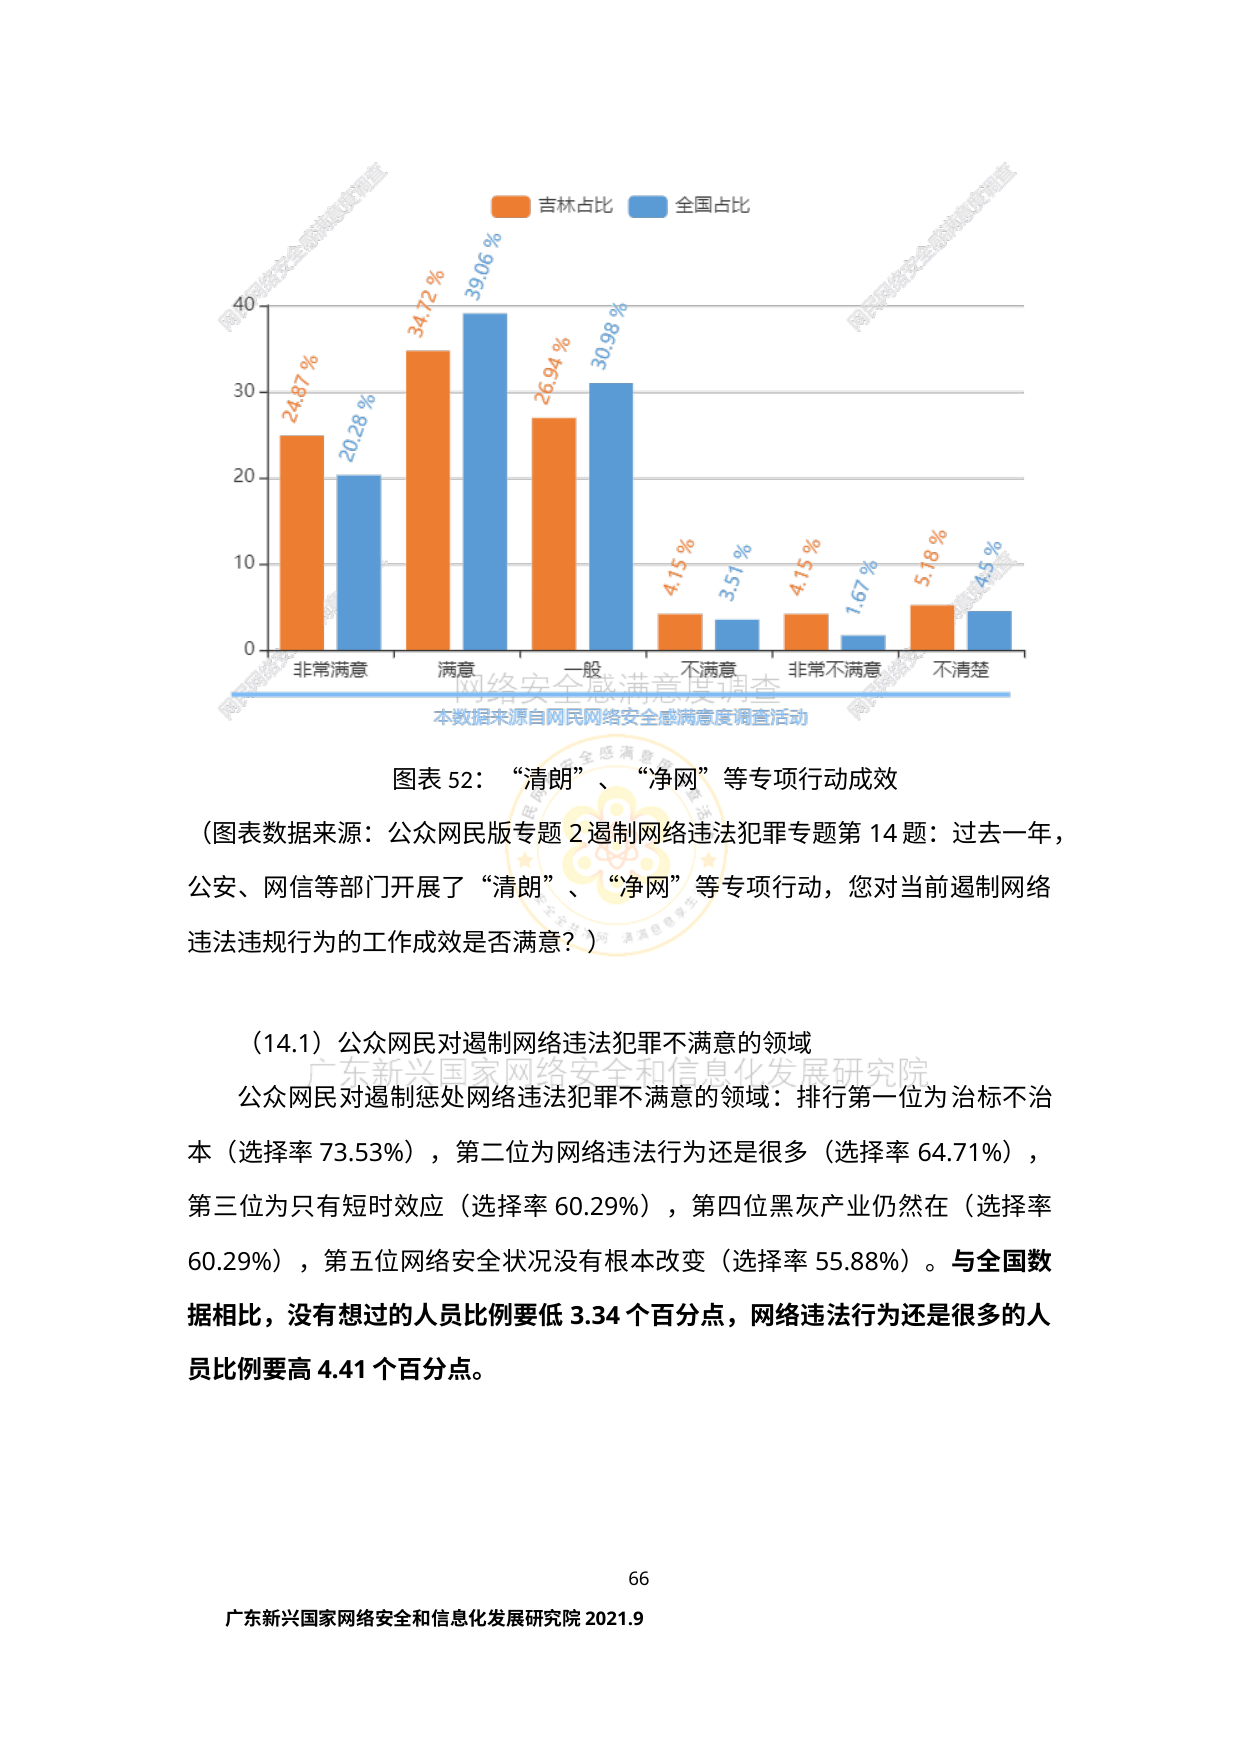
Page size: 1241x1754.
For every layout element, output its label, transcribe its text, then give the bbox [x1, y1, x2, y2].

text 图表52：“清朗”、“净网”等专项行动成效 [187, 759, 1053, 795]
text （14.1）公众网民对遏制网络违法犯罪不满意的领域 [187, 1023, 1053, 1060]
picture [202, 150, 1039, 744]
text （图表数据来源：公众网民版专题2遏制网络违法犯罪专题第14题：过去一年，公安、网信等部门开展了“清朗”、“净网”等专项行动，您对当前遏制网络违法违规行为的工作成效是否满意？） [187, 813, 1053, 958]
text 公众网民对遏制惩处网络违法犯罪不满意的领域：排行第一位为治标不治本（选择率73.53%），第二位为网络违法行为还是很多（选择率64.71%），第三位为只有短时效应（选择率60.29%），第四位黑灰产业仍然在（选择率60.29%），第五位网络安全状况没有根本改变（选择率55.88%）。与全国数据相比，没有想过的人员比例要低3.34个百分点，网络违法行为还是很多的人员比例要高4.41个百分点。 [187, 1078, 1053, 1386]
